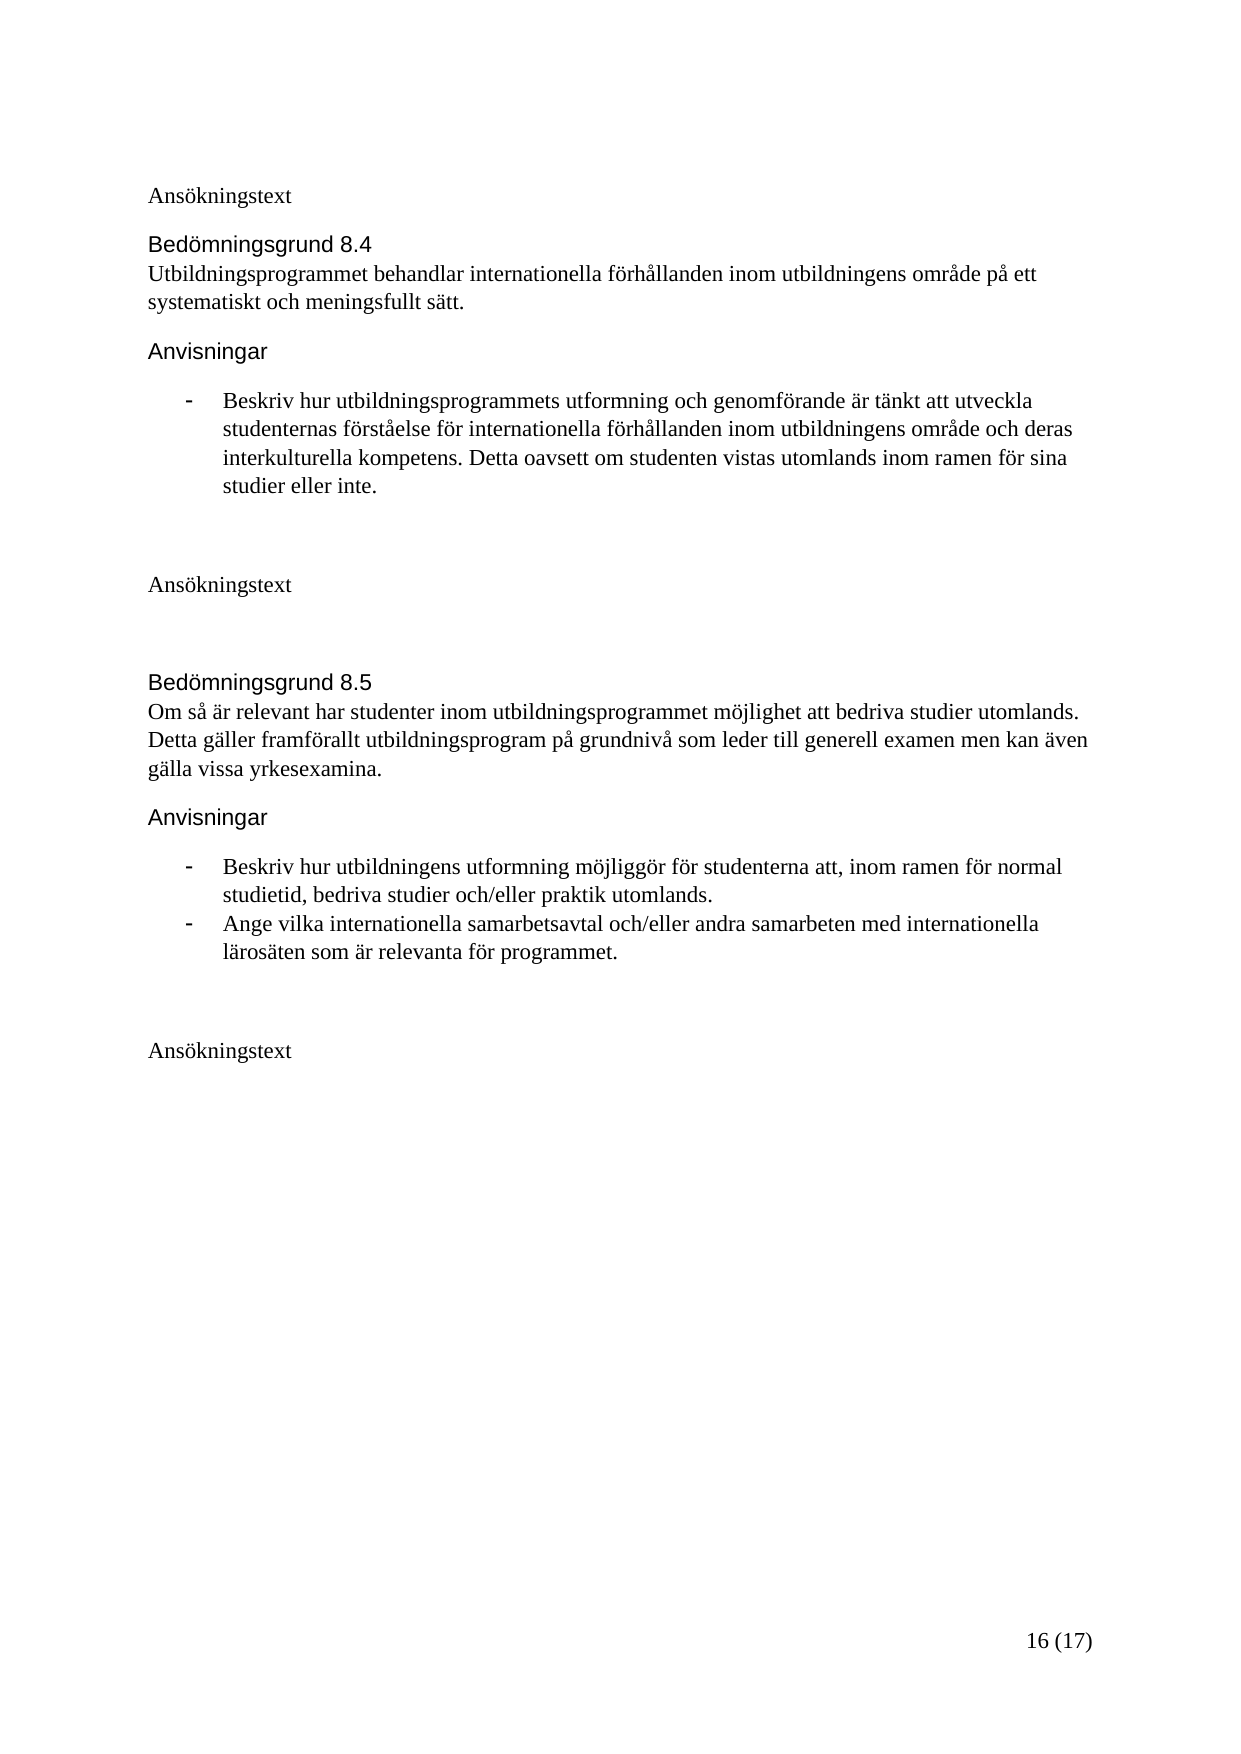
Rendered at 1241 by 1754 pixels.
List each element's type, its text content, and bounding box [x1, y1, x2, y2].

text Ansökningstext [148, 182, 1092, 208]
text Bedömningsgrund 8.5 Om så är relevant har studenter inom utbildningsprogrammet möjlighet att bedriva studier utomlands. Detta gäller framförallt utbildningsprogram på grundnivå som leder till generell examen men kan även gälla vissa yrkesexamina. [148, 669, 1092, 781]
text Bedömningsgrund 8.4 Utbildningsprogrammet behandlar internationella förhållanden inom utbildningens område på ett systematiskt och meningsfullt sätt. [148, 231, 1092, 315]
text Ansökningstext [148, 571, 1092, 597]
list Ange vilka internationella samarbetsavtal och/eller andra samarbeten med internationella lärosäten som är relevanta för programmet. [185, 910, 1092, 965]
list Beskriv hur utbildningsprogrammets utformning och genomförande är tänkt att utveckla studenternas förståelse för internationella förhållanden inom utbildningens område och deras interkulturella kompetens. Detta oavsett om studenten vistas utomlands inom ramen för sina studier eller inte. [185, 387, 1092, 498]
list Beskriv hur utbildningens utformning möjliggör för studenterna att, inom ramen för normal studietid, bedriva studier och/eller praktik utomlands. [185, 853, 1092, 908]
text Ansökningstext [148, 1037, 1092, 1063]
text Anvisningar [148, 338, 1092, 364]
text Anvisningar [148, 804, 1092, 830]
